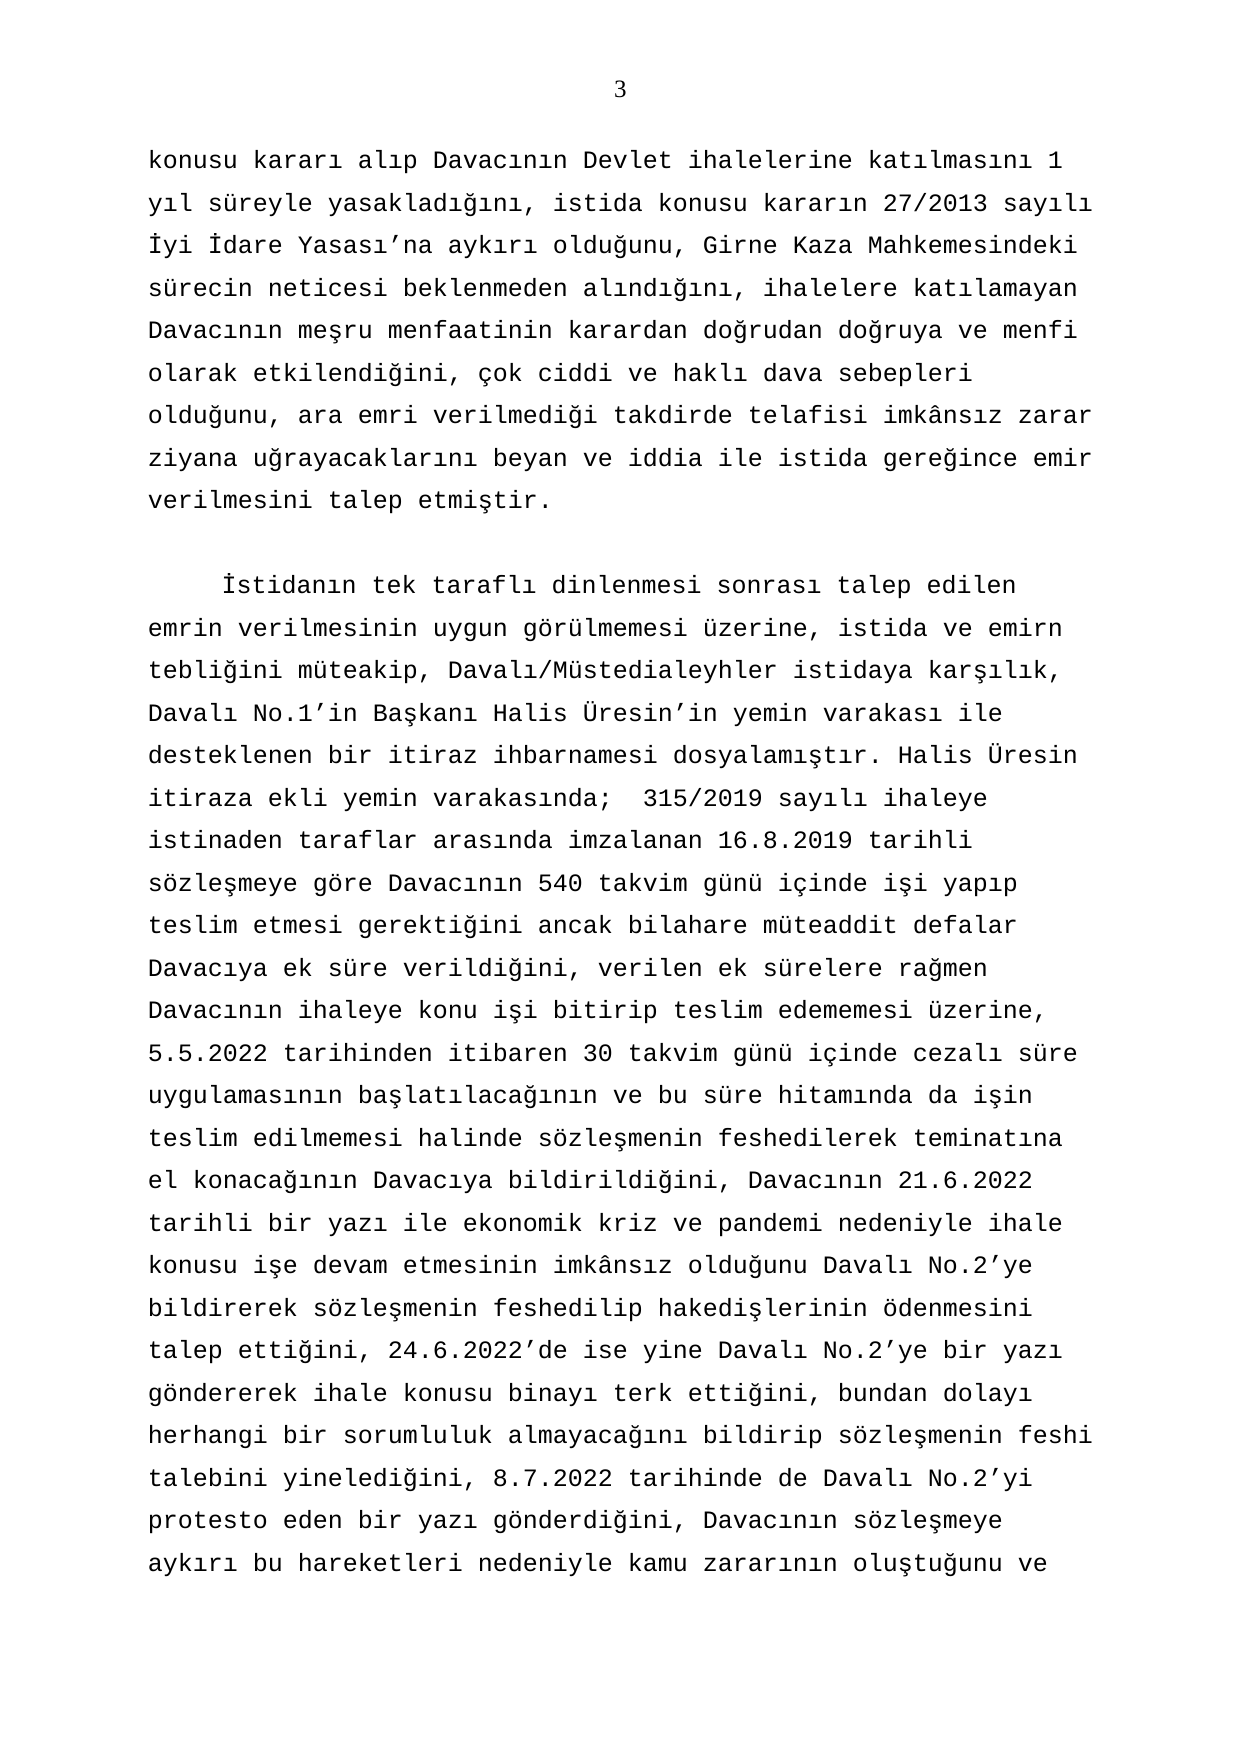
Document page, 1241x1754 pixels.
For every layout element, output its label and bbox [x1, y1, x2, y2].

text [148, 573, 1093, 1578]
text [148, 148, 1093, 516]
